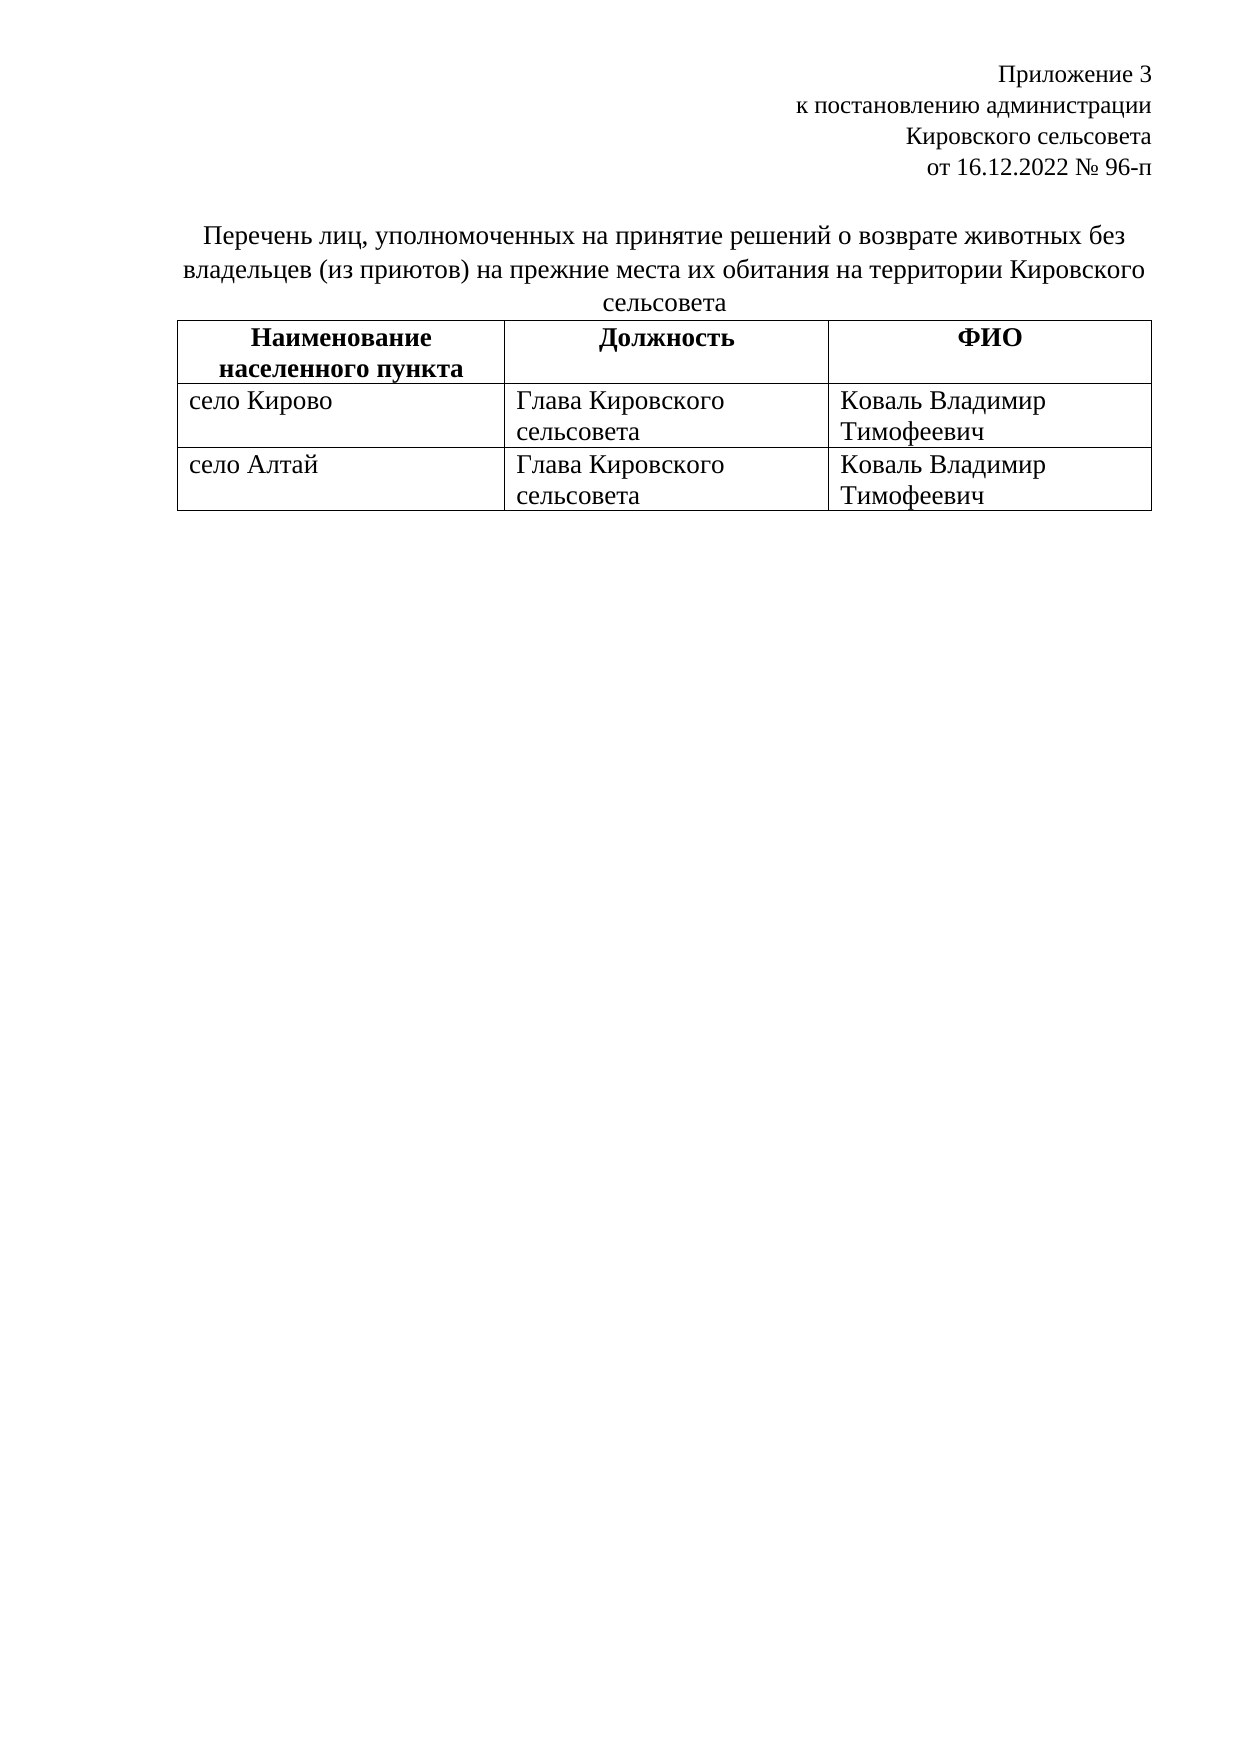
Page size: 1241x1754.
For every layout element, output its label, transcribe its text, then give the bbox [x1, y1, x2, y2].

table_header Должность [505, 321, 828, 383]
table_header Наименование населенного пункта [178, 321, 504, 383]
table_header ФИО [829, 321, 1151, 383]
table_cell Коваль Владимир Тимофеевич [829, 384, 1151, 447]
table_cell Коваль Владимир Тимофеевич [829, 448, 1151, 510]
table_cell Глава Кировского сельсовета [505, 448, 828, 510]
text к постановлению администрации [177, 90, 1152, 119]
table_cell село Алтай [178, 448, 504, 510]
text от 16.12.2022 № 96-п [177, 152, 1152, 181]
text Приложение 3 [177, 59, 1152, 88]
table_cell Глава Кировского сельсовета [505, 384, 828, 447]
table_cell село Кирово [178, 384, 504, 447]
text Перечень лиц, уполномоченных на принятие решений о возврате животных без владельцев (из приютов) на прежние места их обитания на территории Кировского сельсовета [177, 219, 1152, 318]
text Кировского сельсовета [177, 121, 1152, 150]
